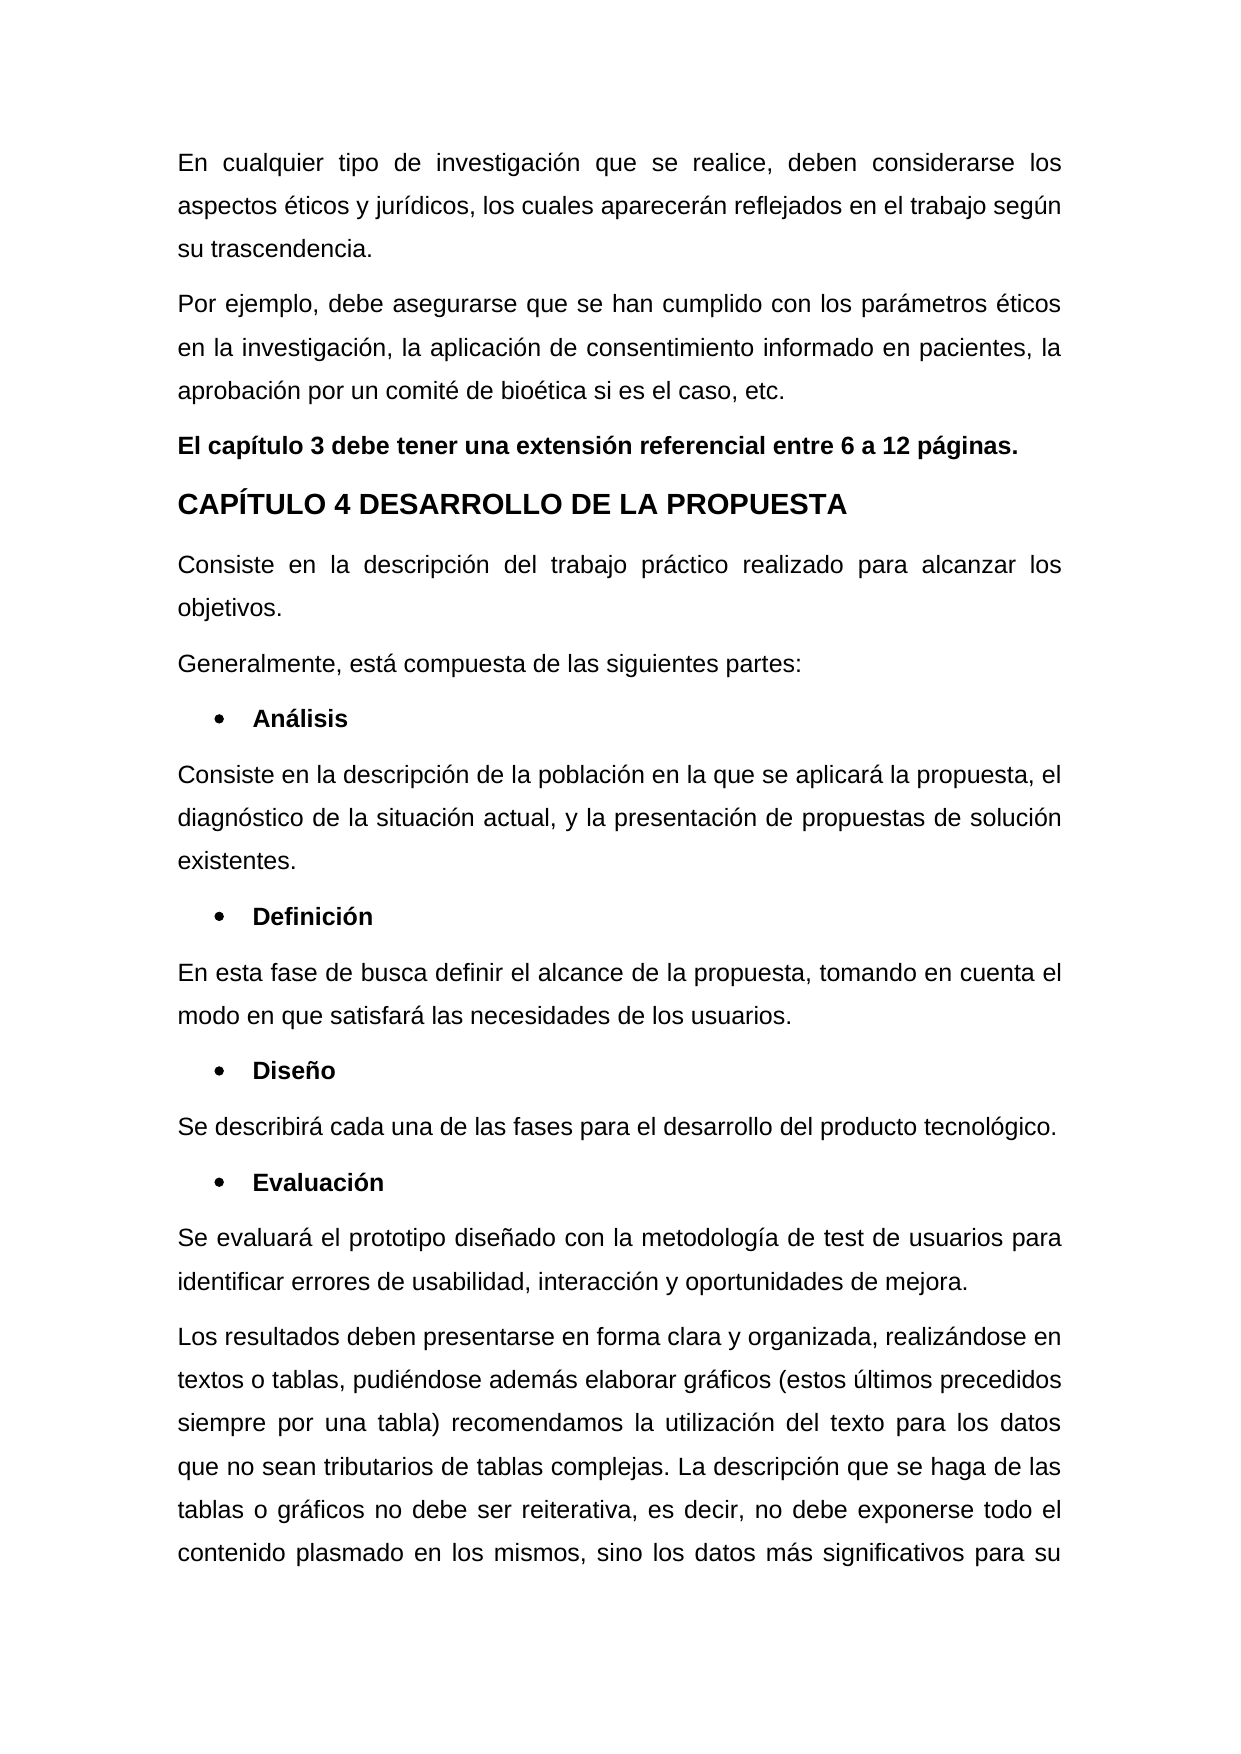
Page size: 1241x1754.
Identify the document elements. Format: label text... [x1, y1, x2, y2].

text CAPÍTULO 4 DESARROLLO DE LA PROPUESTA [177, 487, 1063, 521]
text En cualquier tipo de investigación que se realice, deben considerarse los aspectos éticos y jurídicos, los cuales aparecerán reflejados en el trabajo según su trascendencia. [177, 148, 1063, 263]
text Se evaluará el prototipo diseñado con la metodología de test de usuarios para identificar errores de usabilidad, interacción y oportunidades de mejora. [177, 1223, 1063, 1295]
text Generalmente, está compuesta de las siguientes partes: [177, 648, 1063, 677]
list Diseño [215, 1056, 1063, 1085]
text En esta fase de busca definir el alcance de la propuesta, tomando en cuenta el modo en que satisfará las necesidades de los usuarios. [177, 957, 1063, 1029]
text Se describirá cada una de las fases para el desarrollo del producto tecnológico. [177, 1112, 1063, 1141]
list Evaluación [215, 1168, 1063, 1196]
text El capítulo 3 debe tener una extensión referencial entre 6 a 12 páginas. [177, 431, 1063, 460]
list Análisis [215, 704, 1063, 733]
list Definición [215, 902, 1063, 931]
text Consiste en la descripción del trabajo práctico realizado para alcanzar los objetivos. [177, 550, 1063, 622]
text Por ejemplo, debe asegurarse que se han cumplido con los parámetros éticos en la investigación, la aplicación de consentimiento informado en pacientes, la aprobación por un comité de bioética si es el caso, etc. [177, 289, 1063, 404]
text Consiste en la descripción de la población en la que se aplicará la propuesta, el diagnóstico de la situación actual, y la presentación de propuestas de solución existentes. [177, 760, 1063, 875]
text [177, 1322, 1063, 1566]
